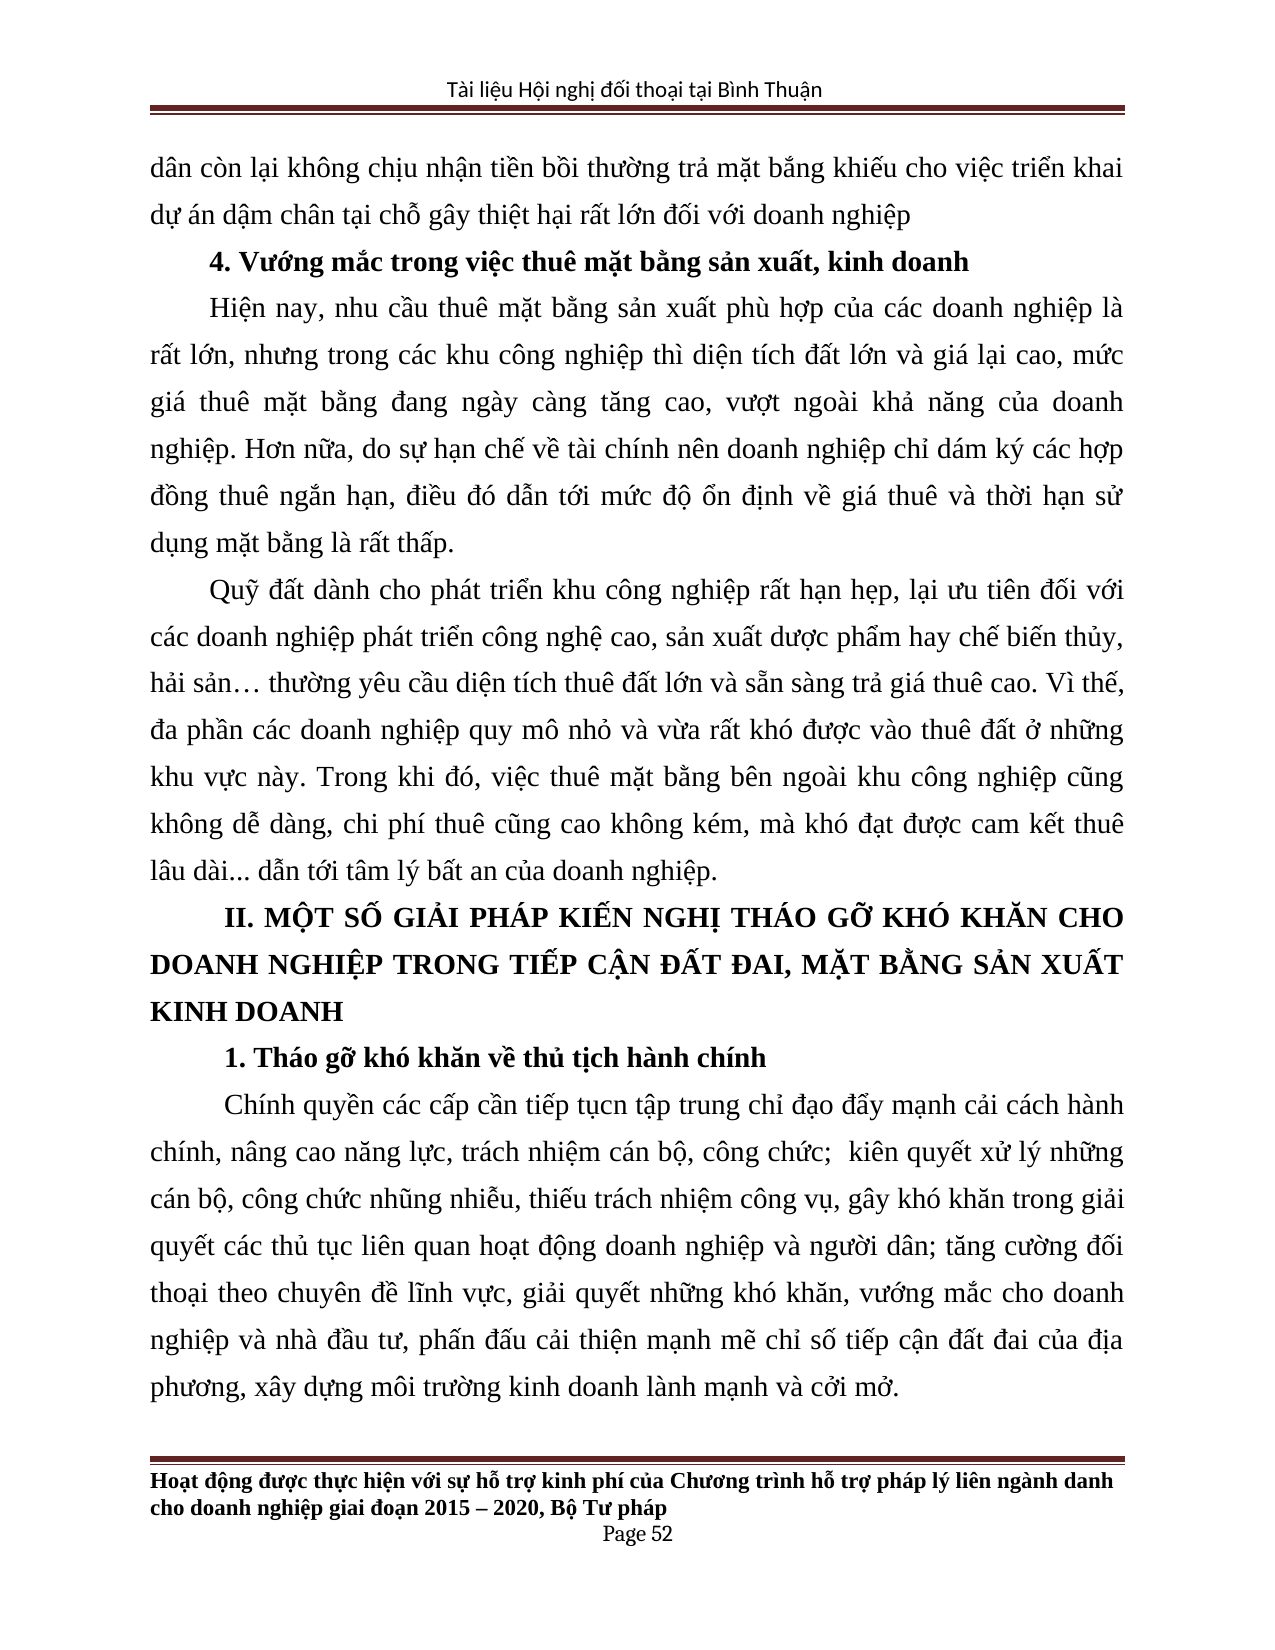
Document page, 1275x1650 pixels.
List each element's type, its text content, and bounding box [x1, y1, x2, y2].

text 4. Vướng mắc trong việc thuê mặt bằng sản xuất, kinh doanh [150, 244, 1125, 277]
text 1. Tháo gỡ khó khăn về thủ tịch hành chính [150, 1041, 1125, 1074]
text Chính quyền các cấp cần tiếp tụcn tập trung chỉ đạo đẩy mạnh cải cách hành chính, nâng cao năng lực, trách nhiệm cán bộ, công chức; kiên quyết xử lý những cán bộ, công chức nhũng nhiễu, thiếu trách nhiệm công vụ, gây khó khăn trong giải quyết các thủ tục liên quan hoạt động doanh nghiệp và người dân; tăng cường đối thoại theo chuyên đề lĩnh vực, giải quyết những khó khăn, vướng mắc cho doanh nghiệp và nhà đầu tư, phấn đấu cải thiện mạnh mẽ chỉ số tiếp cận đất đai của địa phương, xây dựng môi trường kinh doanh lành mạnh và cởi mở. [150, 1087, 1125, 1402]
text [150, 150, 1125, 230]
text Hiện nay, nhu cầu thuê mặt bằng sản xuất phù hợp của các doanh nghiệp là rất lớn, nhưng trong các khu công nghiệp thì diện tích đất lớn và giá lại cao, mức giá thuê mặt bằng đang ngày càng tăng cao, vượt ngoài khả năng của doanh nghiệp. Hơn nữa, do sự hạn chế về tài chính nên doanh nghiệp chỉ dám ký các hợp đồng thuê ngắn hạn, điều đó dẫn tới mức độ ổn định về giá thuê và thời hạn sử dụng mặt bằng là rất thấp. [150, 291, 1125, 558]
text Quỹ đất dành cho phát triển khu công nghiệp rất hạn hẹp, lại ưu tiên đối với các doanh nghiệp phát triển công nghệ cao, sản xuất dược phẩm hay chế biến thủy, hải sản… thường yêu cầu diện tích thuê đất lớn và sẵn sàng trả giá thuê cao. Vì thế, đa phần các doanh nghiệp quy mô nhỏ và vừa rất khó được vào thuê đất ở những khu vực này. Trong khi đó, việc thuê mặt bằng bên ngoài khu công nghiệp cũng không dễ dàng, chi phí thuê cũng cao không kém, mà khó đạt được cam kết thuê lâu dài... dẫn tới tâm lý bất an của doanh nghiệp. [150, 572, 1125, 887]
text II. MỘT SỐ GIẢI PHÁP KIẾN NGHỊ THÁO GỠ KHÓ KHĂN CHO DOANH NGHIỆP TRONG TIẾP CẬN ĐẤT ĐAI, MẶT BẰNG SẢN XUẤT KINH DOANH [150, 900, 1125, 1027]
